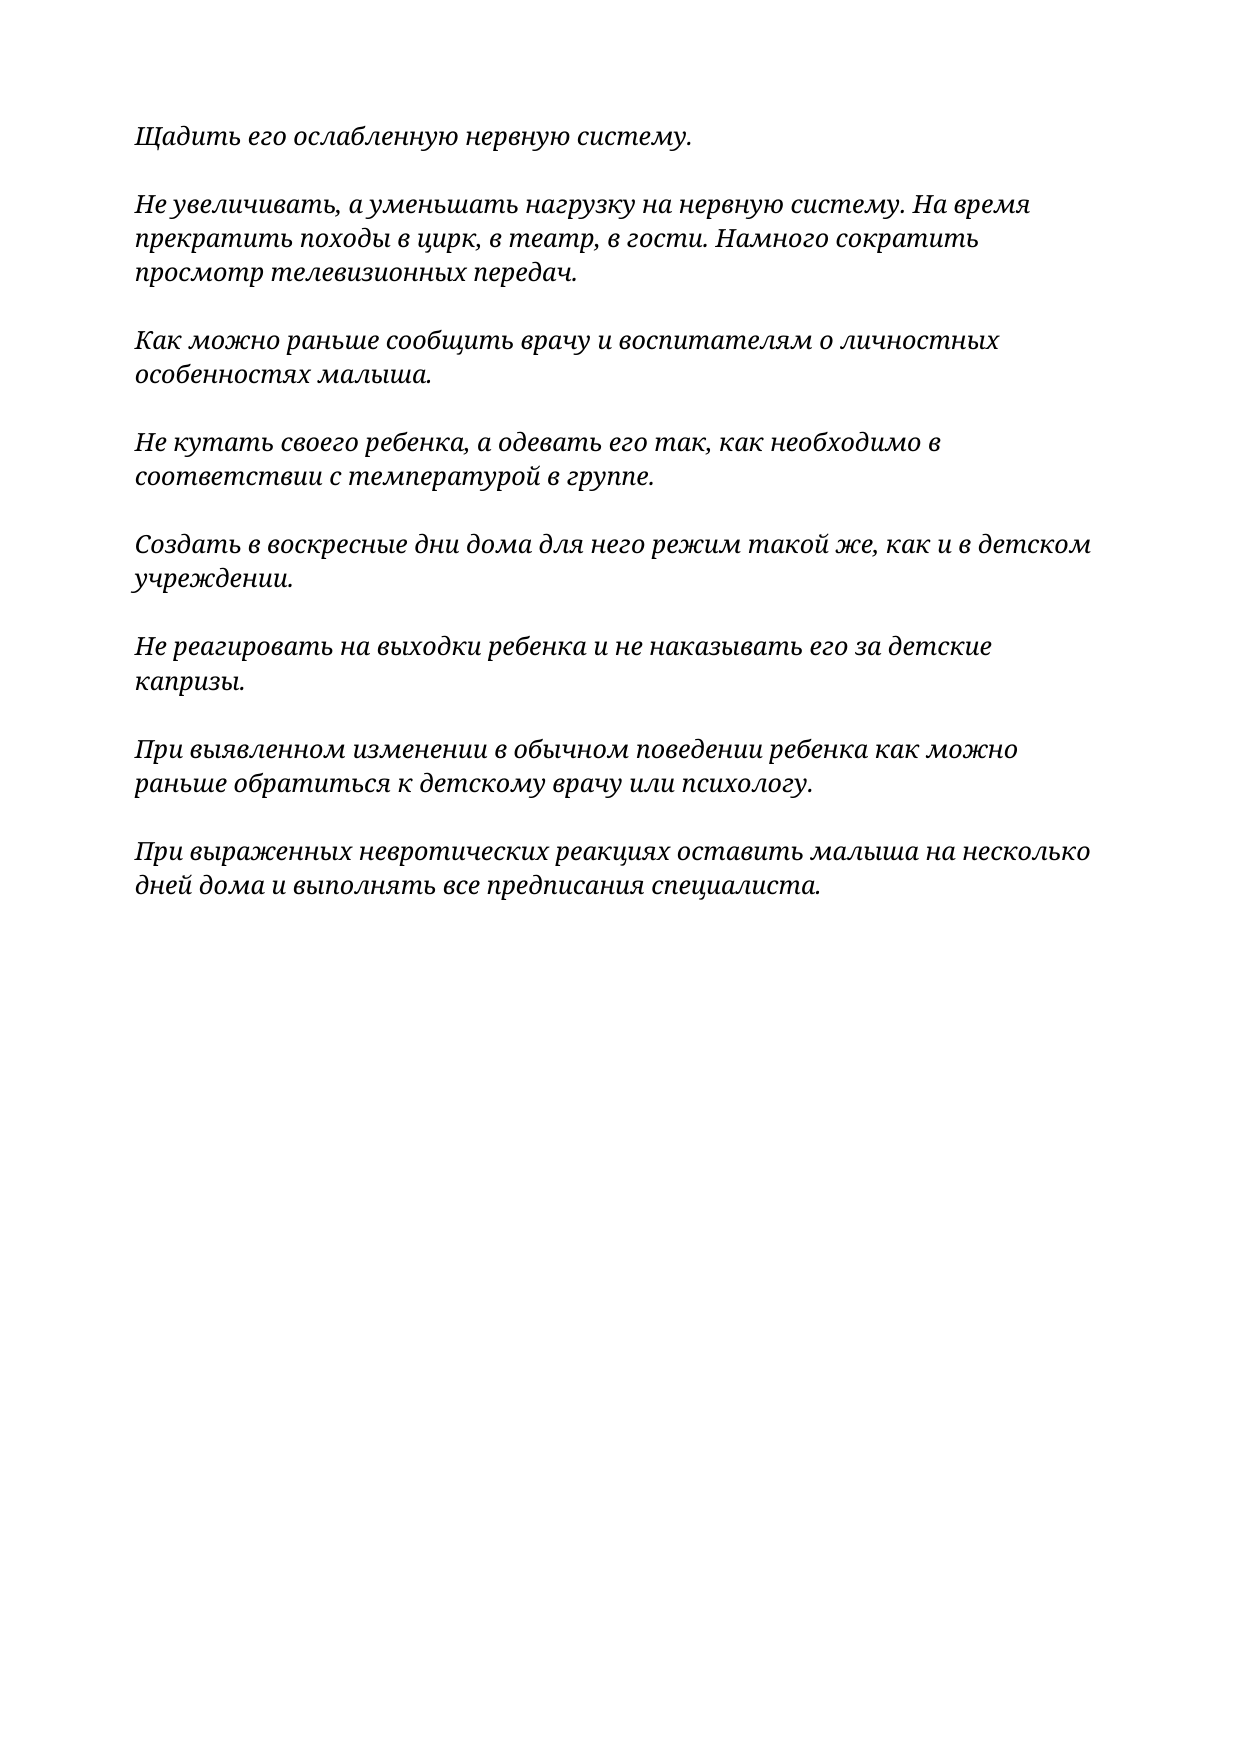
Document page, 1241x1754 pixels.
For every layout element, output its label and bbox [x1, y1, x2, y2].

table_cell [103, 118, 1137, 949]
